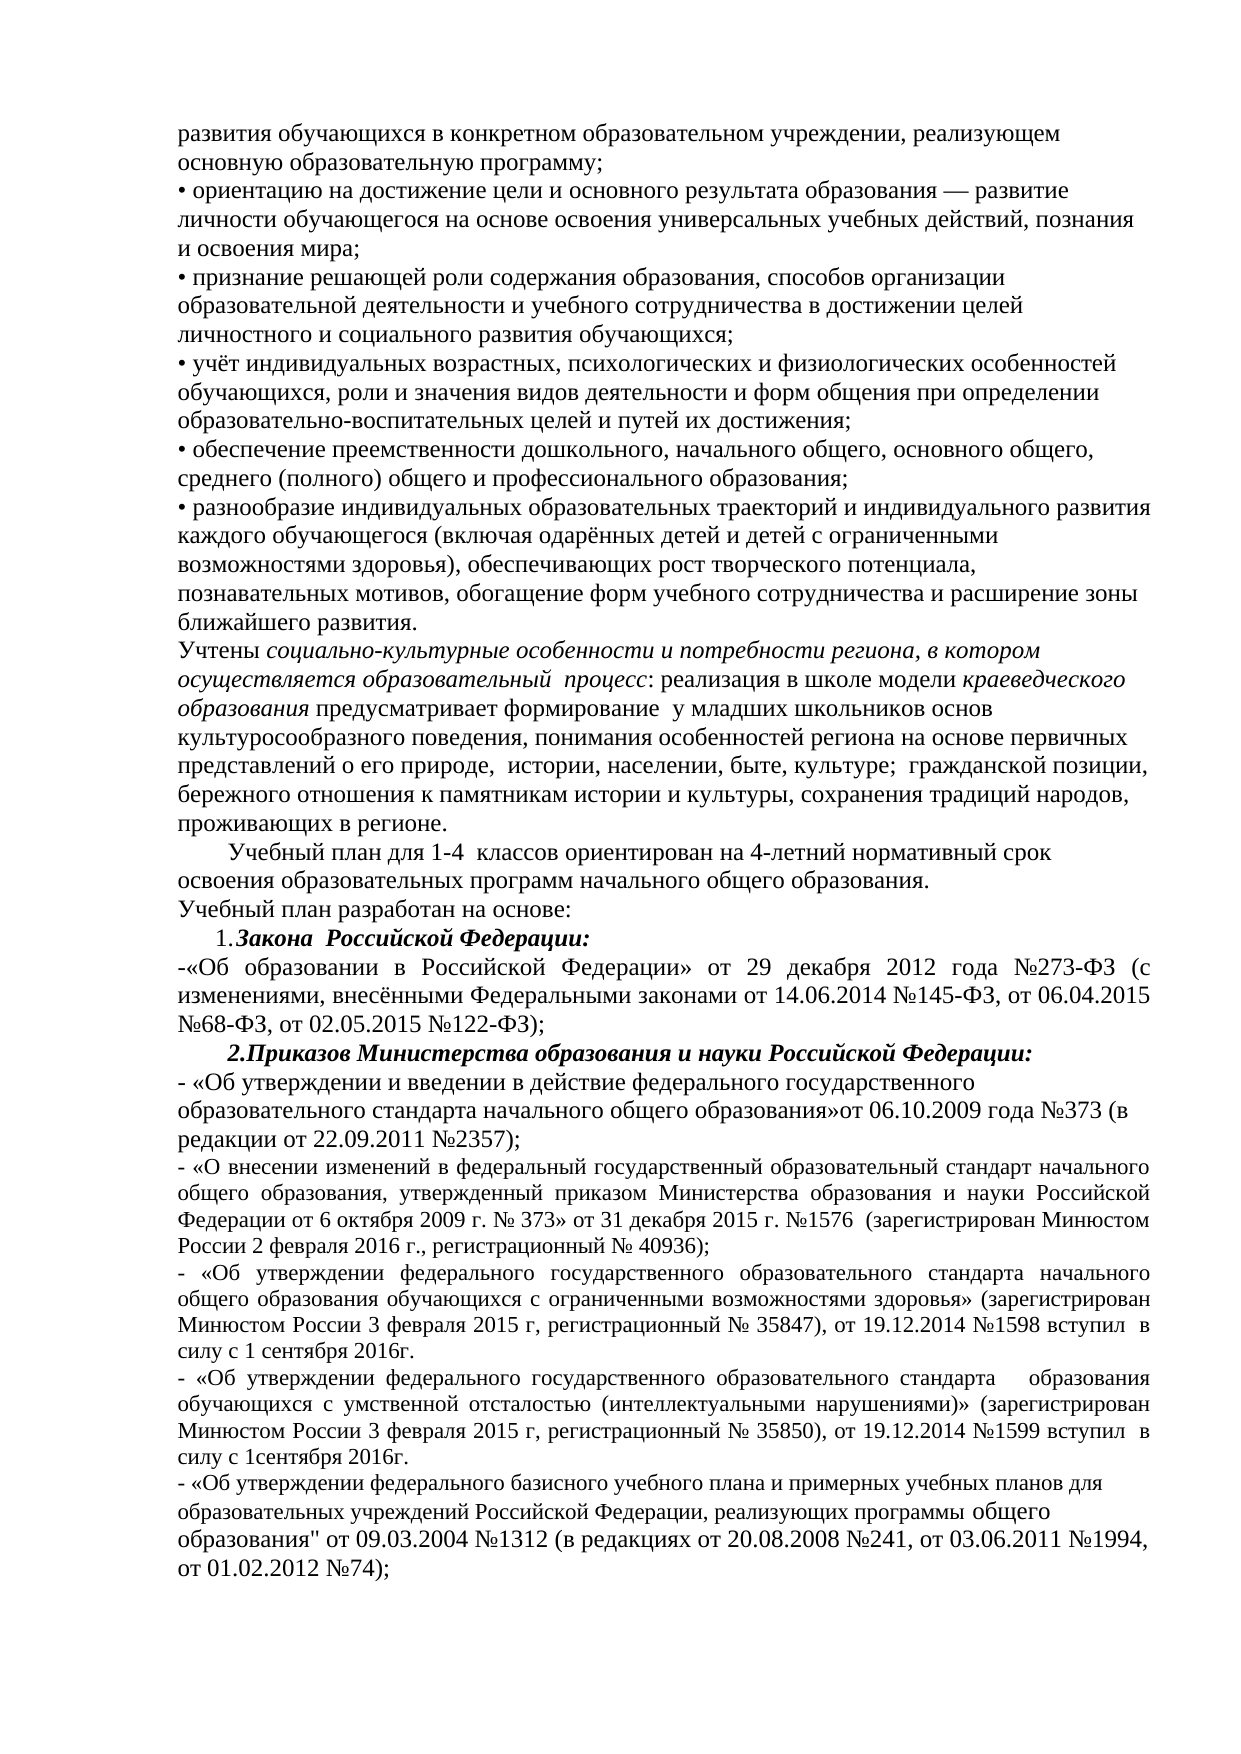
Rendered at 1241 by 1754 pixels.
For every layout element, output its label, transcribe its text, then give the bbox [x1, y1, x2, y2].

text - «Об утверждении федерального государственного образовательного стандарта образования обучающихся с умственной отсталостью (интеллектуальными нарушениями)» (зарегистрирован Минюстом России 3 февраля 2015 г, регистрационный № 35850), от 19.12.2014 №1599 вступил в силу с 1сентября 2016г. [177, 1364, 1152, 1469]
text -«Об образовании в Российской Федерации» от 29 декабря 2012 года №273-ФЗ (с изменениями, внесёнными Федеральными законами от 14.06.2014 №145-ФЗ, от 06.04.2015 №68-ФЗ, от 02.05.2015 №122-ФЗ); [177, 952, 1152, 1038]
text • признание решающей роли содержания образования, способов организации образовательной деятельности и учебного сотрудничества в достижении целей личностного и социального развития обучающихся; [177, 262, 1152, 348]
text 2.Приказов Министерства образования и науки Российской Федерации: [177, 1038, 1152, 1067]
text - «Об утверждении федерального базисного учебного плана и примерных учебных планов для образовательных учреждений Российской Федерации, реализующих программы общего образования" от 09.03.2004 №1312 (в редакциях от 20.08.2008 №241, от 03.06.2011 №1994, от 01.02.2012 №74); [177, 1469, 1152, 1582]
text - «Об утверждении федерального государственного образовательного стандарта начального общего образования обучающихся с ограниченными возможностями здоровья» (зарегистрирован Минюстом России 3 февраля 2015 г, регистрационный № 35847), от 19.12.2014 №1598 вступил в силу с 1 сентября 2016г. [177, 1258, 1152, 1364]
text • учёт индивидуальных возрастных, психологических и физиологических особенностей обучающихся, роли и значения видов деятельности и форм общения при определении образовательно-воспитательных целей и путей их достижения; [177, 348, 1152, 434]
text - «Об утверждении и введении в действие федерального государственного образовательного стандарта начального общего образования»от 06.10.2009 года №373 (в редакции от 22.09.2011 №2357); [177, 1067, 1152, 1153]
text Учебный план разработан на основе: [177, 894, 1152, 923]
text - «О внесении изменений в федеральный государственный образовательный стандарт начального общего образования, утвержденный приказом Министерства образования и науки Российской Федерации от 6 октября 2009 г. № 373» от 31 декабря 2015 г. №1576 (зарегистрирован Минюстом России 2 февраля 2016 г., регистрационный № 40936); [177, 1153, 1152, 1258]
text • обеспечение преемственности дошкольного, начального общего, основного общего, среднего (полного) общего и профессионального образования; [177, 434, 1152, 492]
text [177, 118, 1152, 176]
text • ориентацию на достижение цели и основного результата образования — развитие личности обучающегося на основе освоения универсальных учебных действий, познания и освоения мира; [177, 176, 1152, 262]
text Учтены социально-культурные особенности и потребности региона, в котором осуществляется образовательный процесс: реализация в школе модели краеведческого образования предусматривает формирование у младших школьников основ культуросообразного поведения, понимания особенностей региона на основе первичных представлений о его природе, истории, населении, быте, культуре; гражданской позиции, бережного отношения к памятникам истории и культуры, сохранения традиций народов, проживающих в регионе. [177, 636, 1152, 837]
list Закона Российской Федерации: [215, 923, 1152, 952]
text • разнообразие индивидуальных образовательных траекторий и индивидуального развития каждого обучающегося (включая одарённых детей и детей с ограниченными возможностями здоровья), обеспечивающих рост творческого потенциала, познавательных мотивов, обогащение форм учебного сотрудничества и расширение зоны ближайшего развития. [177, 492, 1152, 636]
text Учебный план для 1-4 классов ориентирован на 4-летний нормативный срок освоения образовательных программ начального общего образования. [177, 837, 1152, 894]
